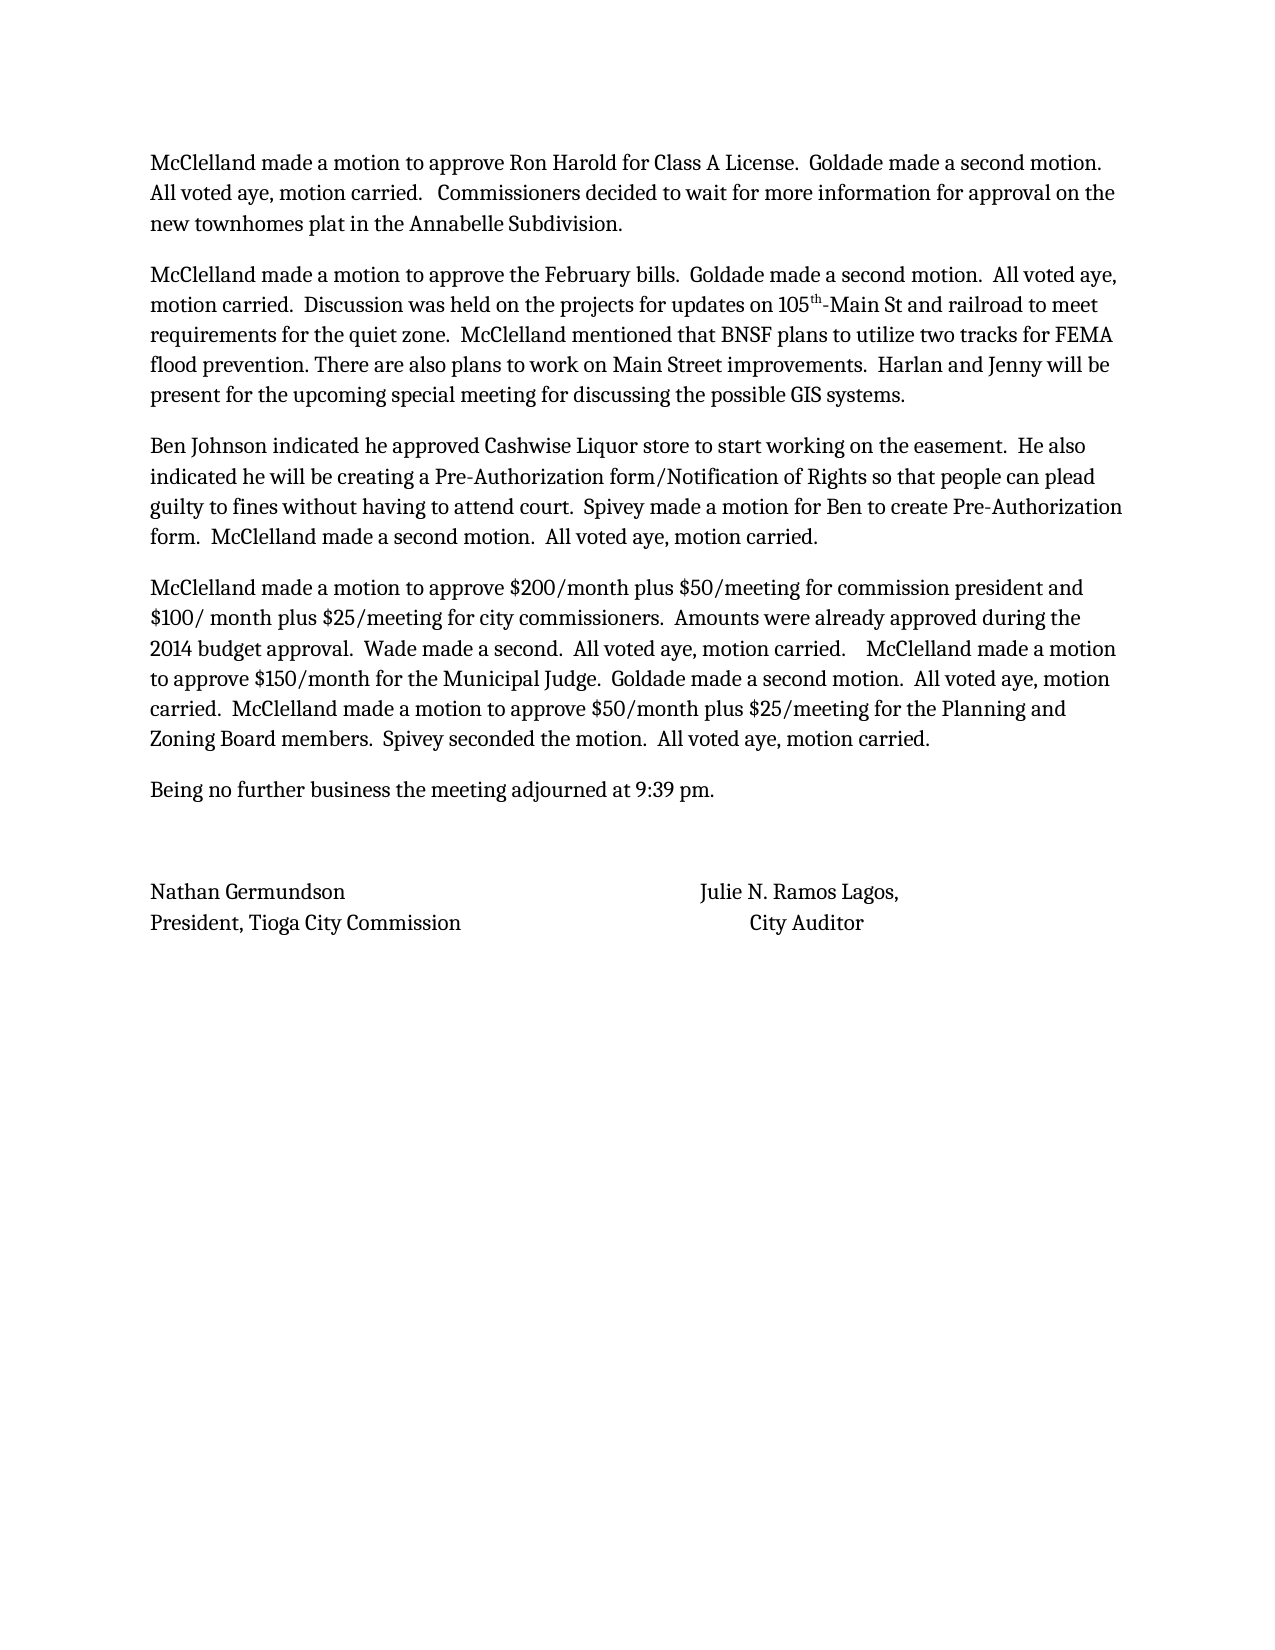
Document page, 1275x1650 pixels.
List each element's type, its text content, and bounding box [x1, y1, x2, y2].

text McClelland made a motion to approve $200/month plus $50/meeting for commission president and $100/ month plus $25/meeting for city commissioners. Amounts were already approved during the 2014 budget approval. Wade made a second. All voted aye, motion carried. McClelland made a motion to approve $150/month for the Municipal Judge. Goldade made a second motion. All voted aye, motion carried. McClelland made a motion to approve $50/month plus $25/meeting for the Planning and Zoning Board members. Spivey seconded the motion. All voted aye, motion carried. [150, 575, 1125, 752]
text President, Tioga City Commission City Auditor [150, 909, 1125, 936]
text Being no further business the meeting adjourned at 9:39 pm. [150, 777, 1125, 803]
text McClelland made a motion to approve Ron Harold for Class A License. Goldade made a second motion. All voted aye, motion carried. Commissioners decided to wait for more information for approval on the new townhomes plat in the Annabelle Subdivision. [150, 150, 1125, 237]
text Nathan Germundson Julie N. Ramos Lagos, [150, 879, 1125, 906]
text Ben Johnson indicated he approved Cashwise Liquor store to start working on the easement. He also indicated he will be creating a Pre-Authorization form/Notification of Rights so that people can plead guilty to fines without having to attend court. Spivey made a motion for Ben to create Pre-Authorization form. McClelland made a second motion. All voted aye, motion carried. [150, 433, 1125, 550]
text McClelland made a motion to approve the February bills. Goldade made a second motion. All voted aye, motion carried. Discussion was held on the projects for updates on 105th-Main St and railroad to meet requirements for the quiet zone. McClelland mentioned that BNSF plans to utilize two tracks for FEMA flood prevention. There are also plans to work on Main Street improvements. Harlan and Jenny will be present for the upcoming special meeting for discussing the possible GIS systems. [150, 261, 1125, 409]
